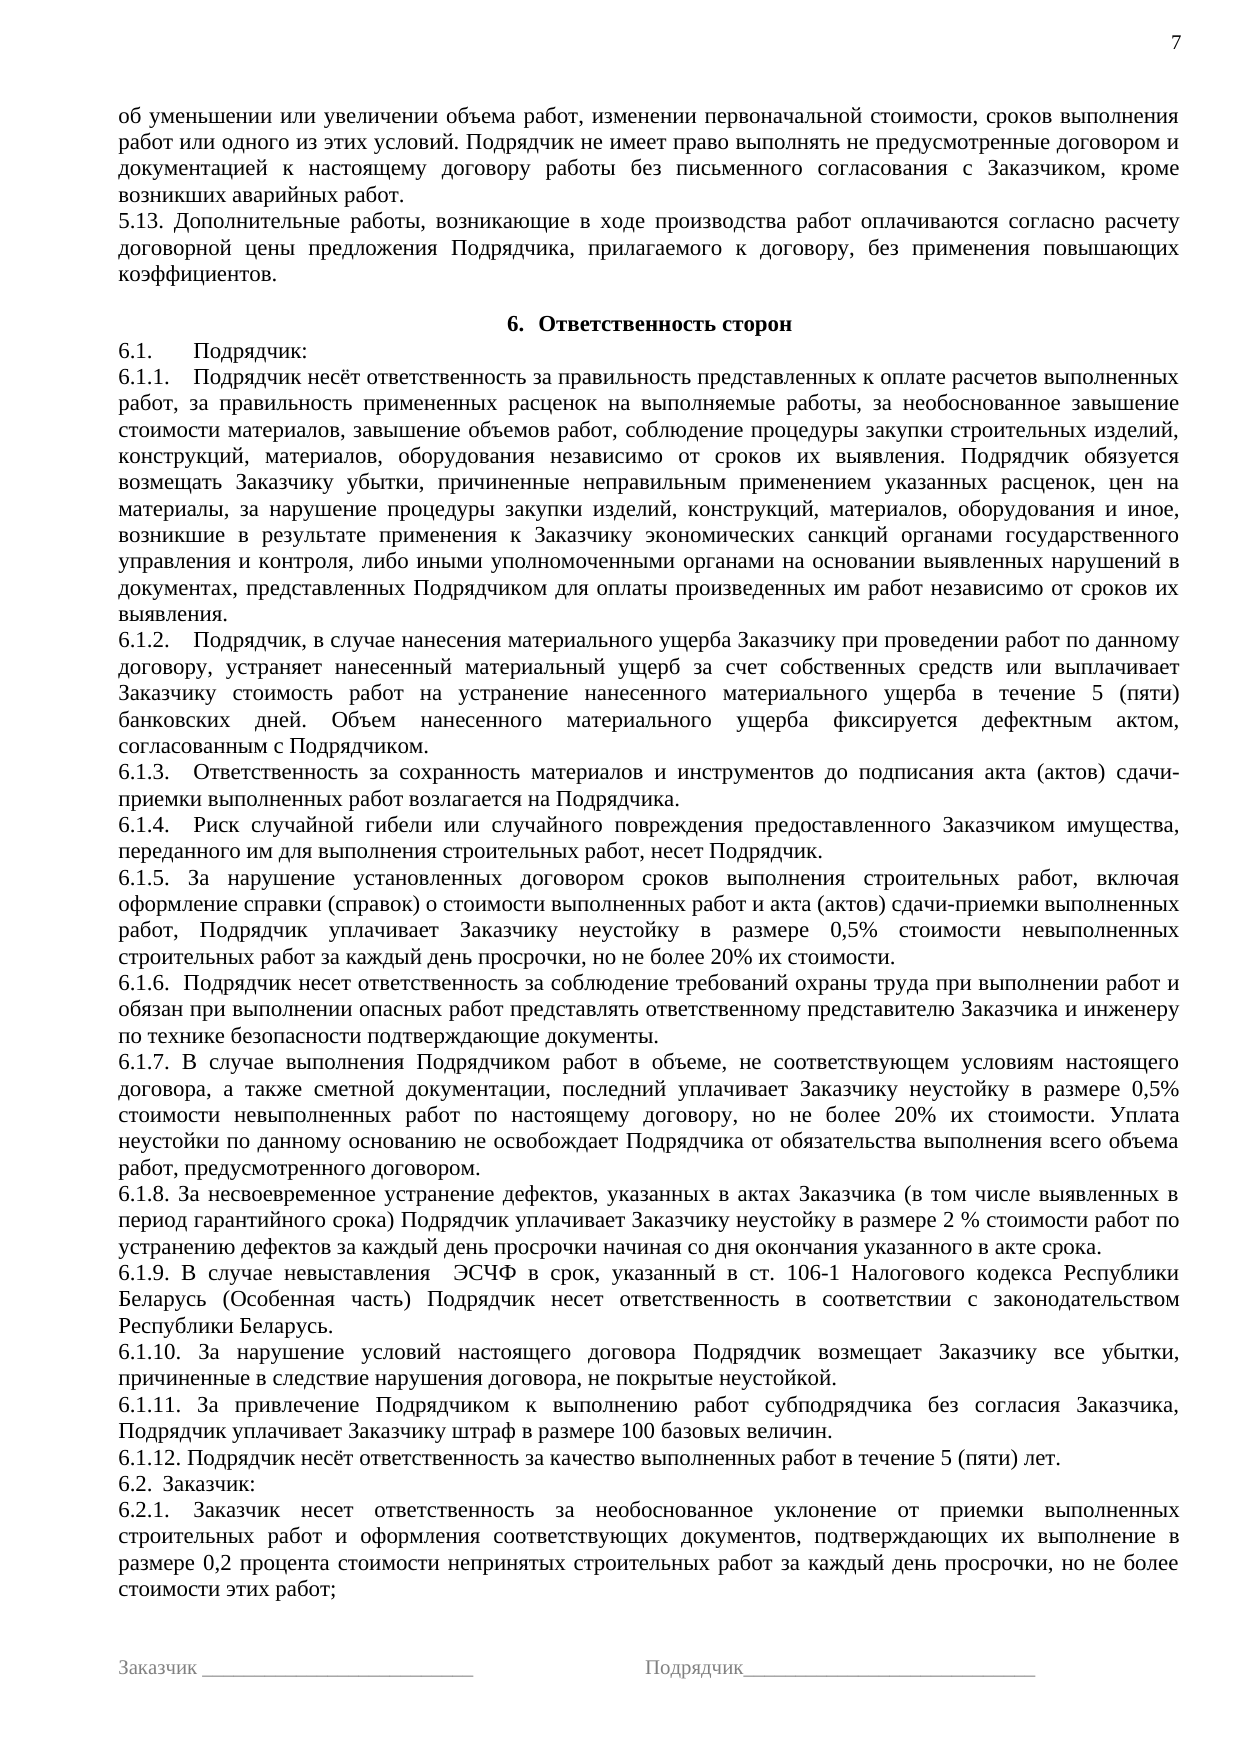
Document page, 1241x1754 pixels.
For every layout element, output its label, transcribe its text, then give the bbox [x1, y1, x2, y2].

text 6.1.8. За несвоевременное устранение дефектов, указанных в актах Заказчика (в том числе выявленных в период гарантийного срока) Подрядчик уплачивает Заказчику неустойку в размере 2 % стоимости работ по устранению дефектов за каждый день просрочки начиная со дня окончания указанного в акте срока. [118, 1180, 1181, 1259]
list Заказчик: [118, 1470, 1181, 1496]
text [118, 102, 1181, 207]
list Риск случайной гибели или случайного повреждения предоставленного Заказчиком имущества, переданного им для выполнения строительных работ, несет Подрядчик. [118, 811, 1181, 864]
text 6.1.5. За нарушение установленных договором сроков выполнения строительных работ, включая оформление справки (справок) о стоимости выполненных работ и акта (актов) сдачи-приемки выполненных работ, Подрядчик уплачивает Заказчику неустойку в размере 0,5% стоимости невыполненных строительных работ за каждый день просрочки, но не более 20% их стоимости. [118, 864, 1181, 969]
list Подрядчик: [118, 337, 1181, 363]
list Ответственность за сохранность материалов и инструментов до подписания акта (актов) сдачи-приемки выполненных работ возлагается на Подрядчика. [118, 758, 1181, 811]
list Заказчик несет ответственность за необоснованное уклонение от приемки выполненных строительных работ и оформления соответствующих документов, подтверждающих их выполнение в размере 0,2 процента стоимости непринятых строительных работ за каждый день просрочки, но не более стоимости этих работ; [118, 1496, 1181, 1602]
list Подрядчик несёт ответственность за правильность представленных к оплате расчетов выполненных работ, за правильность примененных расценок на выполняемые работы, за необоснованное завышение стоимости материалов, завышение объемов работ, соблюдение процедуры закупки строительных изделий, конструкций, материалов, оборудования независимо от сроков их выявления. Подрядчик обязуется возмещать Заказчику убытки, причиненные неправильным применением указанных расценок, цен на материалы, за нарушение процедуры закупки изделий, конструкций, материалов, оборудования и иное, возникшие в результате применения к Заказчику экономических санкций органами государственного управления и контроля, либо иными уполномоченными органами на основании выявленных нарушений в документах, представленных Подрядчиком для оплаты произведенных им работ независимо от сроков их выявления. [118, 363, 1181, 627]
text 6.1.12. Подрядчик несёт ответственность за качество выполненных работ в течение 5 (пяти) лет. [118, 1443, 1181, 1470]
text 6.1.6. Подрядчик несет ответственность за соблюдение требований охраны труда при выполнении работ и обязан при выполнении опасных работ представлять ответственному представителю Заказчика и инженеру по технике безопасности подтверждающие документы. [118, 969, 1181, 1048]
list Ответственность сторон [118, 310, 1181, 337]
text 6.1.9. В случае невыставления ЭСЧФ в срок, указанный в ст. 106-1 Налогового кодекса Республики Беларусь (Особенная часть) Подрядчик несет ответственность в соответствии с законодательством Республики Беларусь. [118, 1259, 1181, 1338]
text 6.1.10. За нарушение условий настоящего договора Подрядчик возмещает Заказчику все убытки, причиненные в следствие нарушения договора, не покрытые неустойкой. [118, 1338, 1181, 1391]
text 6.1.7. В случае выполнения Подрядчиком работ в объеме, не соответствующем условиям настоящего договора, а также сметной документации, последний уплачивает Заказчику неустойку в размере 0,5% стоимости невыполненных работ по настоящему договору, но не более 20% их стоимости. Уплата неустойки по данному основанию не освобождает Подрядчика от обязательства выполнения всего объема работ, предусмотренного договором. [118, 1048, 1181, 1180]
text 6.1.11. За привлечение Подрядчиком к выполнению работ субподрядчика без согласия Заказчика, Подрядчик уплачивает Заказчику штраф в размере 100 базовых величин. [118, 1391, 1181, 1443]
list Подрядчик, в случае нанесения материального ущерба Заказчику при проведении работ по данному договору, устраняет нанесенный материальный ущерб за счет собственных средств или выплачивает Заказчику стоимость работ на устранение нанесенного материального ущерба в течение 5 (пяти) банковских дней. Объем нанесенного материального ущерба фиксируется дефектным актом, согласованным с Подрядчиком. [118, 627, 1181, 758]
text 5.13. Дополнительные работы, возникающие в ходе производства работ оплачиваются согласно расчету договорной цены предложения Подрядчика, прилагаемого к договору, без применения повышающих коэффициентов. [118, 207, 1181, 286]
